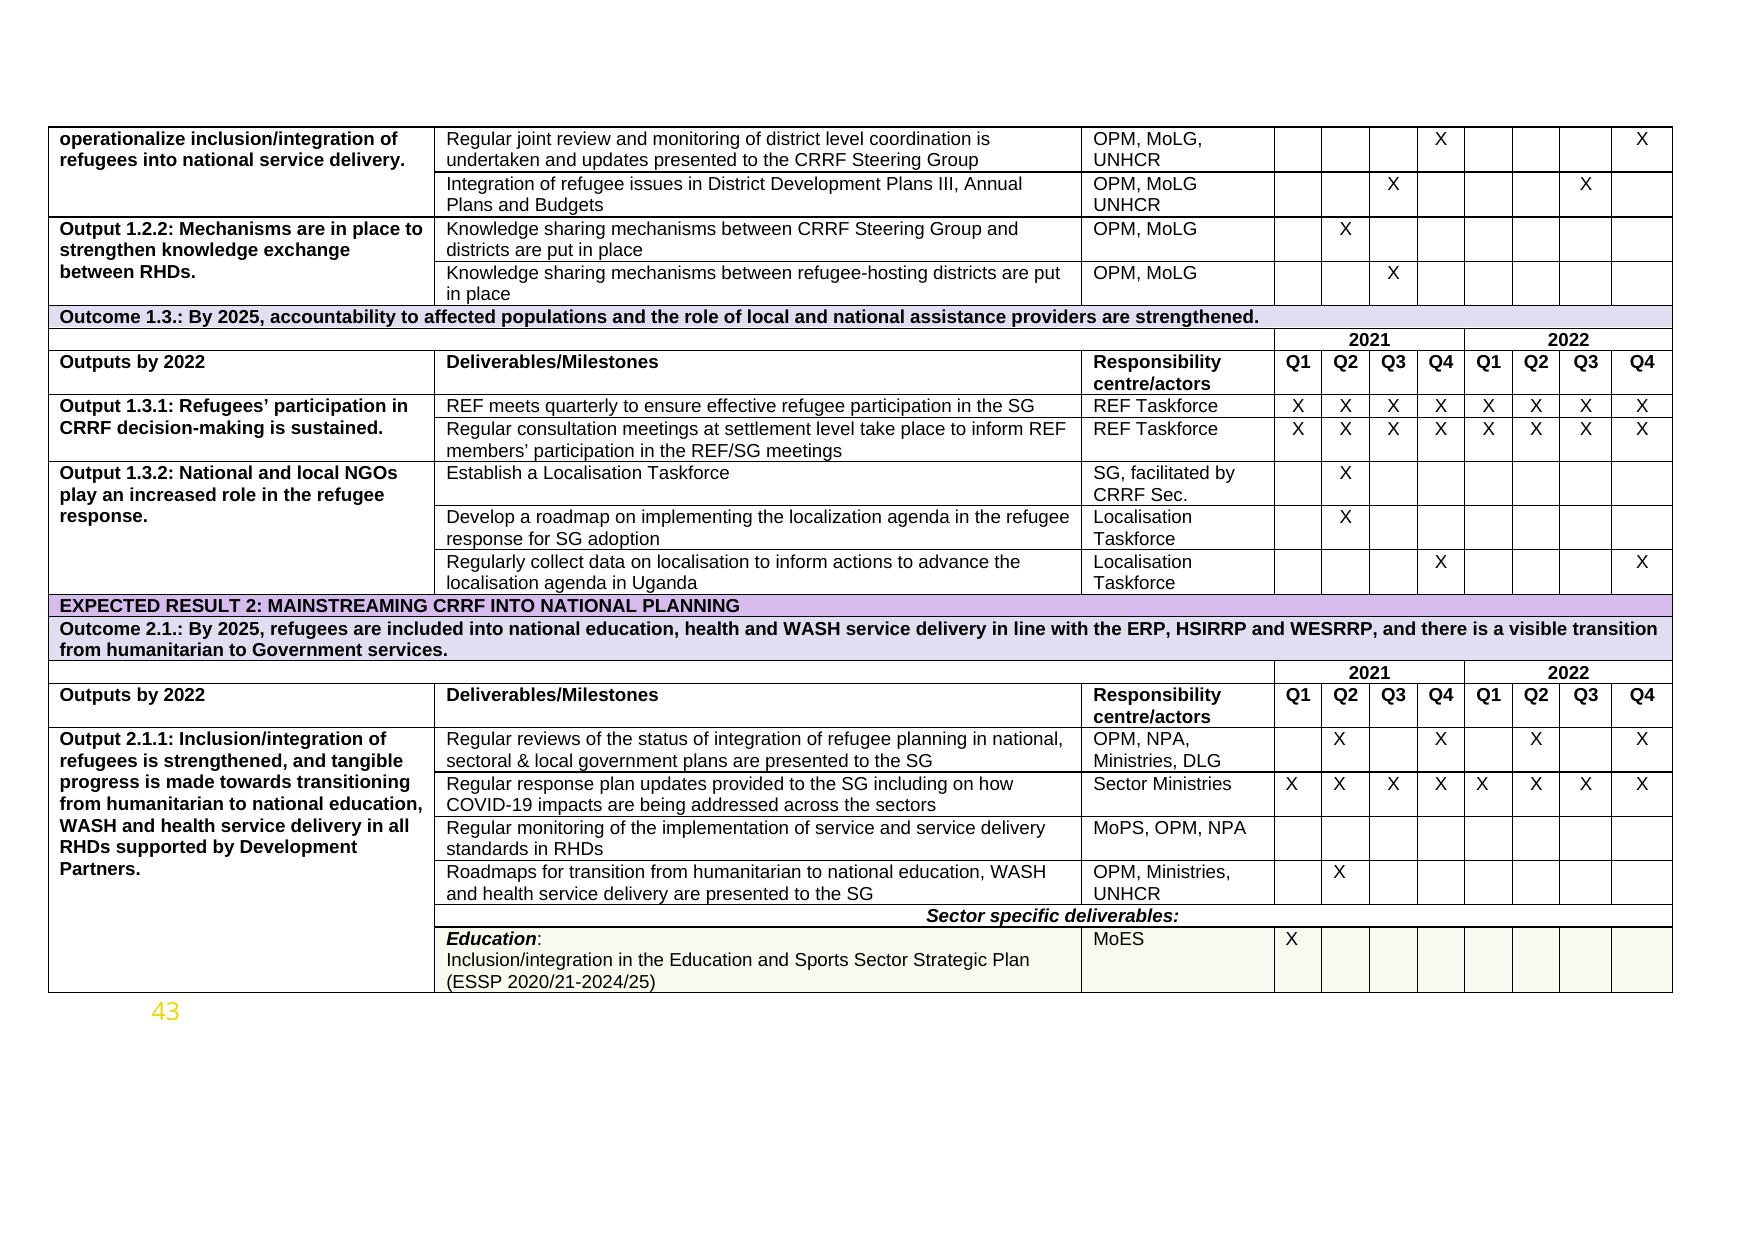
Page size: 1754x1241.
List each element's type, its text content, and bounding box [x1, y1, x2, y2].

table_cell [1370, 218, 1417, 261]
table_cell Output 1.2.2: Mechanisms are in place to strengthen knowledge exchange between RHDs. [49, 218, 434, 305]
table_cell 2022 [1465, 329, 1672, 350]
table_cell 2021 [1275, 329, 1464, 350]
table_cell [1418, 173, 1464, 216]
table_cell Regular consultation meetings at settlement level take place to inform REF members’ participation in the REF/SG meetings [435, 418, 1081, 461]
table_cell Responsibility centre/actors [1082, 351, 1274, 394]
table_cell [1612, 218, 1672, 261]
table_cell X [1465, 418, 1512, 461]
table_cell [1370, 550, 1417, 594]
table_cell X [1612, 728, 1672, 771]
table_cell [1370, 462, 1417, 505]
table_cell X [1418, 550, 1464, 594]
table_cell [1612, 262, 1672, 305]
table_cell [1370, 506, 1417, 549]
table_cell X [1370, 773, 1417, 816]
table_cell Localisation Taskforce [1082, 506, 1274, 549]
table_cell OPM, MoLG [1082, 262, 1274, 305]
table_cell [1513, 861, 1559, 904]
table_cell OPM, MoLG [1082, 218, 1274, 261]
table_cell X [1322, 462, 1369, 505]
table_cell [1465, 550, 1512, 594]
table_cell [1560, 928, 1611, 992]
table_cell OPM, Ministries, UNHCR [1082, 861, 1274, 904]
table_cell Integration of refugee issues in District Development Plans III, Annual Plans and Budgets [435, 173, 1081, 216]
table_cell Regular reviews of the status of integration of refugee planning in national, sectoral & local government plans are presented to the SG [435, 728, 1081, 771]
table_cell [1513, 550, 1559, 594]
table_cell Output 1.3.2: National and local NGOs play an increased role in the refugee response. [49, 462, 434, 594]
table_cell [1465, 218, 1512, 261]
table_cell [1612, 861, 1672, 904]
table_cell Deliverables/Milestones [435, 684, 1081, 727]
table_cell [1465, 817, 1512, 860]
table_cell [49, 661, 1274, 683]
table_cell [1322, 817, 1369, 860]
table_cell [1465, 462, 1512, 505]
table_cell Q1 [1275, 684, 1321, 727]
table_cell [1612, 462, 1672, 505]
table_cell Regular monitoring of the implementation of service and service delivery standards in RHDs [435, 817, 1081, 860]
table_cell [1275, 262, 1321, 305]
table_cell 2022 [1465, 661, 1672, 683]
table_cell [1275, 817, 1321, 860]
table_cell Develop a roadmap on implementing the localization agenda in the refugee response for SG adoption [435, 506, 1081, 549]
table_cell X [1370, 262, 1417, 305]
table_cell Q2 [1322, 351, 1369, 394]
table_cell Deliverables/Milestones [435, 351, 1081, 394]
table_cell Q4 [1418, 684, 1464, 727]
table_cell [1560, 817, 1611, 860]
table_cell Output 1.3.1: Refugees’ participation in CRRF decision-making is sustained. [49, 395, 434, 461]
table_cell Outputs by 2022 [49, 351, 434, 394]
table_cell X [1370, 418, 1417, 461]
table_cell SG, facilitated by CRRF Sec. [1082, 462, 1274, 505]
table_cell Q3 [1560, 684, 1611, 727]
table_cell [1370, 817, 1417, 860]
table_cell X [1370, 395, 1417, 417]
table_cell [1560, 861, 1611, 904]
table_cell [1275, 550, 1321, 594]
table_cell X [1322, 861, 1369, 904]
table_cell X [1370, 173, 1417, 216]
table_cell [1513, 817, 1559, 860]
table_cell X [1418, 773, 1464, 816]
table_cell X [1465, 773, 1512, 816]
table_cell X [1418, 128, 1464, 171]
table_cell [1322, 173, 1369, 216]
table_cell [1275, 173, 1321, 216]
table_cell [1465, 128, 1512, 171]
table_cell Q2 [1513, 684, 1559, 727]
table_cell X [1275, 773, 1321, 816]
table_cell Regular response plan updates provided to the SG including on how COVID-19 impacts are being addressed across the sectors [435, 773, 1081, 816]
table_cell [1513, 128, 1559, 171]
table_cell [1465, 173, 1512, 216]
table_cell X [1560, 418, 1611, 461]
table_cell [1560, 262, 1611, 305]
table_cell X [1513, 728, 1559, 771]
table_cell [1322, 928, 1369, 992]
table_cell [1612, 173, 1672, 216]
table_cell Q1 [1275, 351, 1321, 394]
table_cell Outcome 1.3.: By 2025, accountability to affected populations and the role of local and national assistance providers are strengthened. [49, 306, 1672, 327]
table_cell Sector specific deliverables: [435, 905, 1672, 926]
table_cell [1275, 462, 1321, 505]
table_cell [1612, 817, 1672, 860]
table_cell X [1560, 773, 1611, 816]
table_cell Outcome 2.1.: By 2025, refugees are included into national education, health and WASH service delivery in line with the ERP, HSIRRP and WESRRP, and there is a visible transition from humanitarian to Government services. [49, 617, 1672, 660]
table_cell [1612, 928, 1672, 992]
table_cell [1465, 861, 1512, 904]
table_cell [1465, 728, 1512, 771]
table_cell X [1513, 395, 1559, 417]
table_cell Localisation Taskforce [1082, 550, 1274, 594]
table_cell OPM, MoLG, UNHCR [1082, 128, 1274, 171]
table_cell [1513, 462, 1559, 505]
table_cell MoES [1082, 928, 1274, 992]
table_cell REF Taskforce [1082, 395, 1274, 417]
table_cell [1560, 506, 1611, 549]
table_cell Knowledge sharing mechanisms between refugee-hosting districts are put in place [435, 262, 1081, 305]
table_cell X [1560, 395, 1611, 417]
table_cell X [1322, 728, 1369, 771]
table_cell OPM, MoLG UNHCR [1082, 173, 1274, 216]
table_cell OPM, NPA, Ministries, DLG [1082, 728, 1274, 771]
table_cell [1370, 128, 1417, 171]
table_cell X [1612, 395, 1672, 417]
table_cell Responsibility centre/actors [1082, 684, 1274, 727]
table_cell [1418, 928, 1464, 992]
table_cell Q3 [1370, 351, 1417, 394]
table_cell X [1612, 418, 1672, 461]
table_cell [1370, 928, 1417, 992]
table_cell [1322, 128, 1369, 171]
table_cell Roadmaps for transition from humanitarian to national education, WASH and health service delivery are presented to the SG [435, 861, 1081, 904]
table_cell [1560, 218, 1611, 261]
table_cell [1560, 728, 1611, 771]
table_cell X [1612, 550, 1672, 594]
table_cell Q4 [1612, 684, 1672, 727]
table_cell X [1275, 395, 1321, 417]
table_cell MoPS, OPM, NPA [1082, 817, 1274, 860]
table_cell X [1275, 928, 1321, 992]
table_cell X [1418, 395, 1464, 417]
table_cell [1370, 861, 1417, 904]
table_cell Outputs by 2022 [49, 684, 434, 727]
table_cell [1275, 128, 1321, 171]
table_cell X [1513, 418, 1559, 461]
table_cell Regularly collect data on localisation to inform actions to advance the localisation agenda in Uganda [435, 550, 1081, 594]
table_cell REF meets quarterly to ensure effective refugee participation in the SG [435, 395, 1081, 417]
table_cell X [1322, 395, 1369, 417]
table_cell X [1612, 128, 1672, 171]
table_cell Q4 [1612, 351, 1672, 394]
table_cell [1370, 728, 1417, 771]
table_cell Q1 [1465, 351, 1512, 394]
table_cell Q1 [1465, 684, 1512, 727]
table_cell [1513, 928, 1559, 992]
table_cell X [1322, 506, 1369, 549]
table_cell Sector Ministries [1082, 773, 1274, 816]
table_cell [1418, 506, 1464, 549]
table_cell X [1560, 173, 1611, 216]
table_cell [1418, 817, 1464, 860]
table_cell X [1322, 218, 1369, 261]
table_cell Regular joint review and monitoring of district level coordination is undertaken and updates presented to the CRRF Steering Group [435, 128, 1081, 171]
table_cell [1560, 550, 1611, 594]
table_cell Establish a Localisation Taskforce [435, 462, 1081, 505]
table_cell X [1418, 418, 1464, 461]
table_cell EXPECTED RESULT 2: MAINSTREAMING CRRF INTO NATIONAL PLANNING [49, 595, 1672, 616]
table_cell [1322, 550, 1369, 594]
table_cell [1275, 506, 1321, 549]
table_cell [1275, 218, 1321, 261]
table_cell [1465, 506, 1512, 549]
table_cell [1560, 462, 1611, 505]
table_cell [1418, 861, 1464, 904]
table_cell X [1322, 418, 1369, 461]
table_cell Q3 [1370, 684, 1417, 727]
table_cell REF Taskforce [1082, 418, 1274, 461]
table_cell [1465, 928, 1512, 992]
table_cell 2021 [1275, 661, 1464, 683]
table_cell [1513, 262, 1559, 305]
table_cell X [1513, 773, 1559, 816]
table_cell [1612, 506, 1672, 549]
table_cell X [1418, 728, 1464, 771]
table_cell [1513, 506, 1559, 549]
table_cell Q3 [1560, 351, 1611, 394]
table_cell X [1465, 395, 1512, 417]
table_cell X [1275, 418, 1321, 461]
table_cell [1418, 218, 1464, 261]
table_cell Q2 [1322, 684, 1369, 727]
table_cell [49, 329, 1274, 350]
table_cell Education: Inclusion/integration in the Education and Sports Sector Strategic Plan (ESSP 2020/21-2024/25) [435, 928, 1081, 992]
table_cell [1513, 173, 1559, 216]
table_cell Output 2.1.1: Inclusion/integration of refugees is strengthened, and tangible progress is made towards transitioning from humanitarian to national education, WASH and health service delivery in all RHDs supported by Development Partners. [49, 728, 434, 992]
table_cell [1560, 128, 1611, 171]
table_cell X [1322, 773, 1369, 816]
table_cell [1513, 218, 1559, 261]
table_cell [1465, 262, 1512, 305]
table_cell [1322, 262, 1369, 305]
table_cell [1418, 262, 1464, 305]
table_cell [1275, 728, 1321, 771]
table_cell Knowledge sharing mechanisms between CRRF Steering Group and districts are put in place [435, 218, 1081, 261]
table_cell Q4 [1418, 351, 1464, 394]
table_cell X [1612, 773, 1672, 816]
table_cell [1418, 462, 1464, 505]
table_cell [49, 128, 434, 216]
table_cell Q2 [1513, 351, 1559, 394]
table_cell [1275, 861, 1321, 904]
